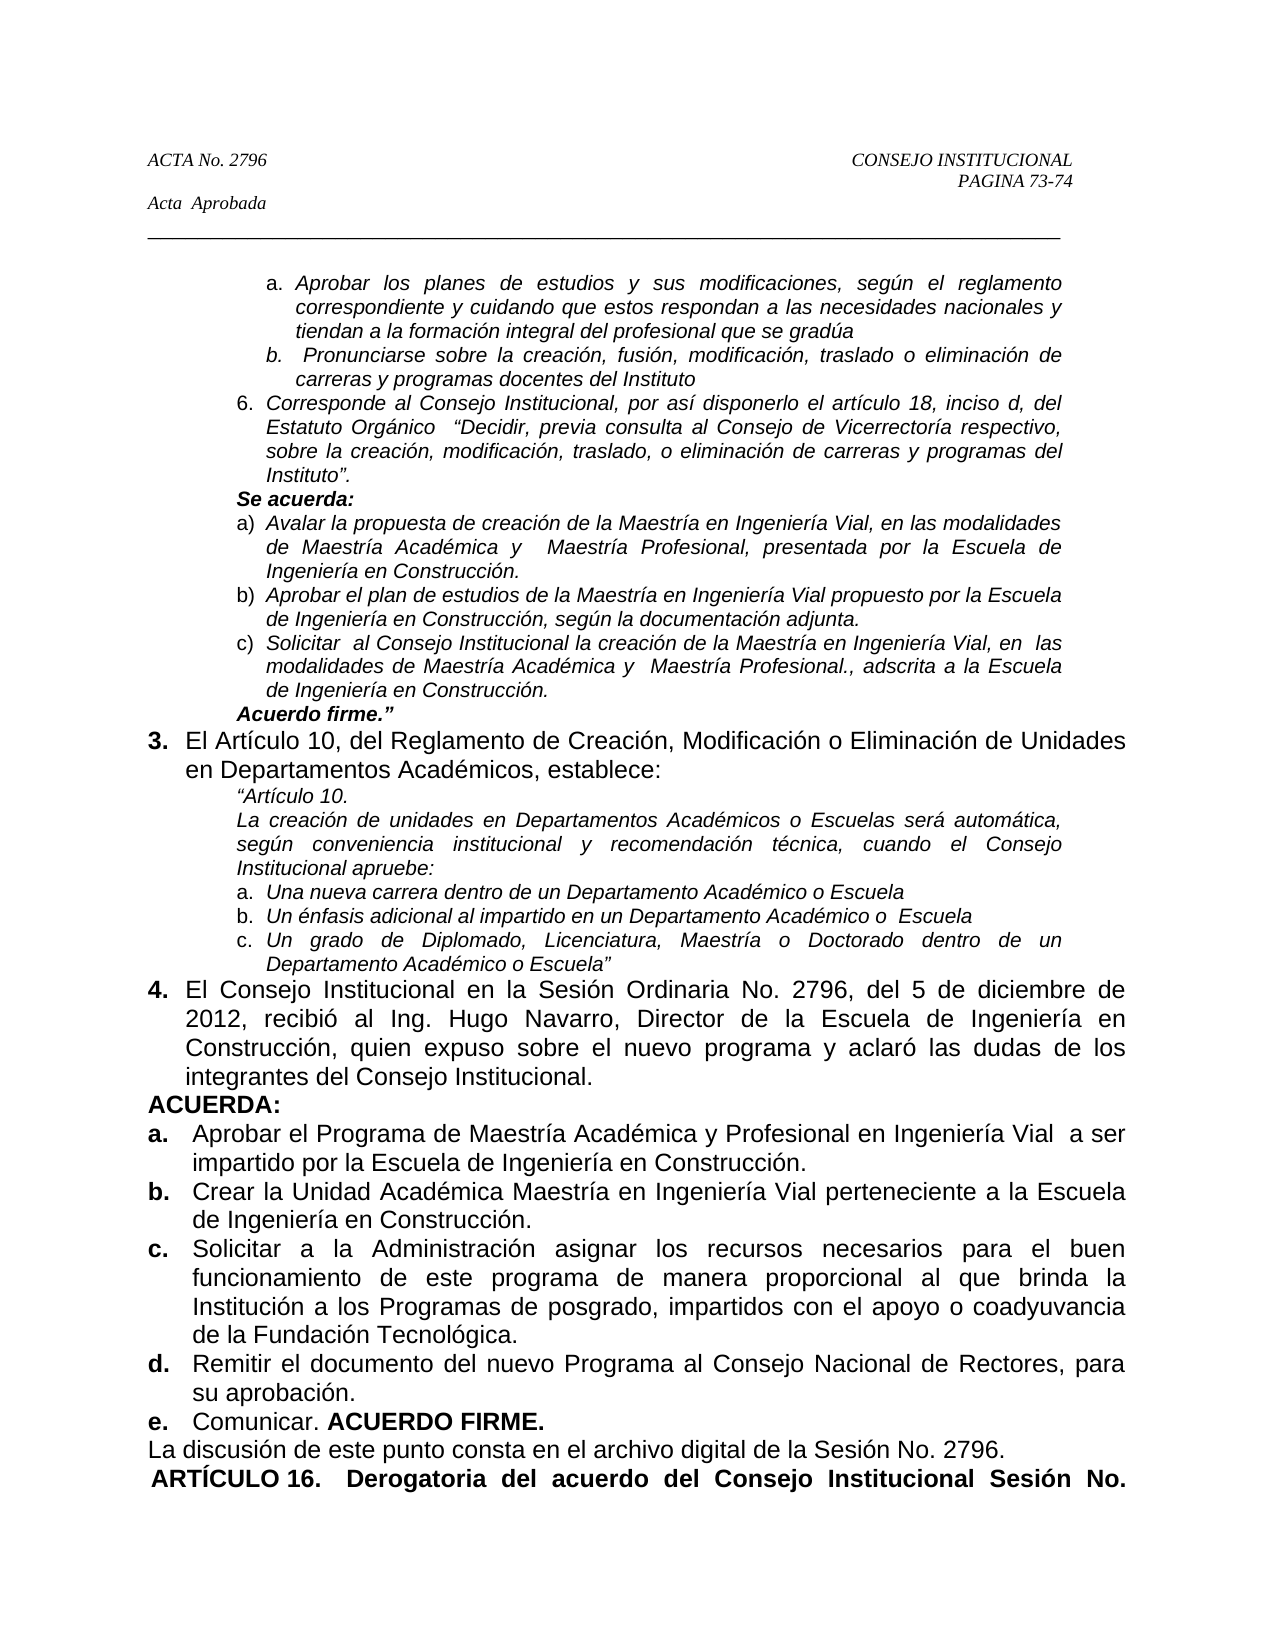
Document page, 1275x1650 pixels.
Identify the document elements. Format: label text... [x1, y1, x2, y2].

list El Artículo 10, del Reglamento de Creación, Modificación o Eliminación de Unidades en Departamentos Académicos, establece: [148, 726, 1127, 784]
list Avalar la propuesta de creación de la Maestría en Ingeniería Vial, en las modalidades de Maestría Académica y Maestría Profesional, presentada por la Escuela de Ingeniería en Construcción. [236, 511, 1063, 582]
text Se acuerda: [236, 487, 1063, 511]
text b. Pronunciarse sobre la creación, fusión, modificación, traslado o eliminación de carreras y programas docentes del Instituto [266, 343, 1063, 391]
list Solicitar a la Administración asignar los recursos necesarios para el buen funcionamiento de este programa de manera proporcional al que brinda la Institución a los Programas de posgrado, impartidos con el apoyo o coadyuvancia de la Fundación Tecnológica. [148, 1234, 1127, 1349]
list Un énfasis adicional al impartido en un Departamento Académico o Escuela [236, 903, 1063, 927]
text La creación de unidades en Departamentos Académicos o Escuelas será automática, según conveniencia institucional y recomendación técnica, cuando el Consejo Institucional apruebe: [236, 808, 1063, 879]
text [151, 1464, 1127, 1493]
list Un grado de Diplomado, Licenciatura, Maestría o Doctorado dentro de un Departamento Académico o Escuela” [236, 927, 1063, 975]
text Acuerdo firme.” [236, 702, 1063, 726]
list Crear la Unidad Académica Maestría en Ingeniería Vial perteneciente a la Escuela de Ingeniería en Construcción. [148, 1177, 1127, 1234]
list Aprobar los planes de estudios y sus modificaciones, según el reglamento correspondiente y cuidando que estos respondan a las necesidades nacionales y tiendan a la formación integral del profesional que se gradúa [266, 271, 1063, 343]
text La discusión de este punto consta en el archivo digital de la Sesión No. 2796. [148, 1435, 1127, 1464]
list Corresponde al Consejo Institucional, por así disponerlo el artículo 18, inciso d, del Estatuto Orgánico “Decidir, previa consulta al Consejo de Vicerrectoría respectivo, sobre la creación, modificación, traslado, o eliminación de carreras y programas del Instituto”. [236, 391, 1063, 487]
list Comunicar. ACUERDO FIRME. [148, 1407, 1127, 1435]
text “Artículo 10. [236, 784, 1063, 808]
list Remitir el documento del nuevo Programa al Consejo Nacional de Rectores, para su aprobación. [148, 1349, 1127, 1407]
list Aprobar el Programa de Maestría Académica y Profesional en Ingeniería Vial a ser impartido por la Escuela de Ingeniería en Construcción. [148, 1119, 1127, 1177]
list Solicitar al Consejo Institucional la creación de la Maestría en Ingeniería Vial, en las modalidades de Maestría Académica y Maestría Profesional., adscrita a la Escuela de Ingeniería en Construcción. [236, 630, 1063, 702]
list El Consejo Institucional en la Sesión Ordinaria No. 2796, del 5 de diciembre de 2012, recibió al Ing. Hugo Navarro, Director de la Escuela de Ingeniería en Construcción, quien expuso sobre el nuevo programa y aclaró las dudas de los integrantes del Consejo Institucional. [148, 975, 1127, 1090]
list Una nueva carrera dentro de un Departamento Académico o Escuela [236, 879, 1063, 903]
text ACUERDA: [148, 1090, 1127, 1119]
list Aprobar el plan de estudios de la Maestría en Ingeniería Vial propuesto por la Escuela de Ingeniería en Construcción, según la documentación adjunta. [236, 582, 1063, 630]
